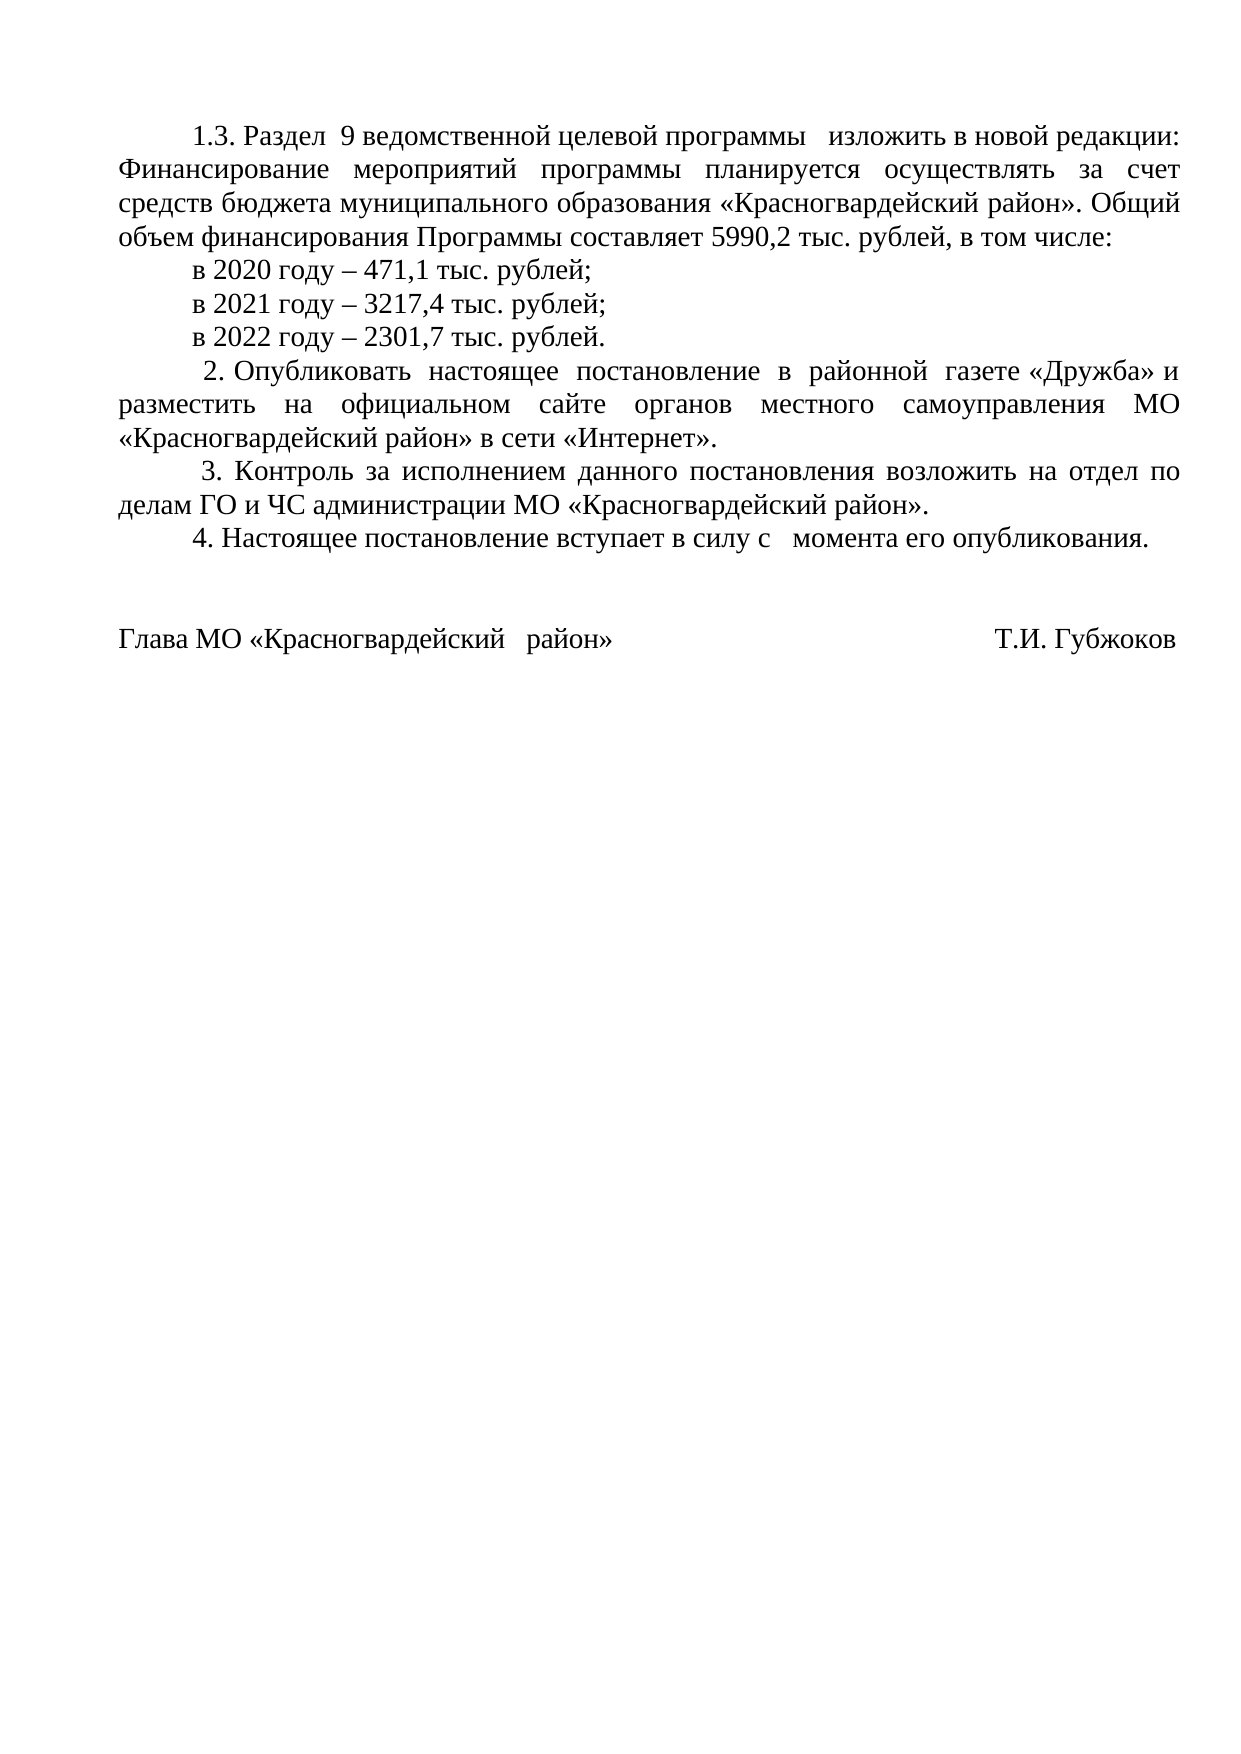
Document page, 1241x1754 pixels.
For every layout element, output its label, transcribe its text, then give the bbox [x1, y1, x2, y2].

text 1.3. Раздел 9 ведомственной целевой программы изложить в новой редакции: [118, 118, 1181, 152]
text в 2022 году – 2301,7 тыс. рублей. [118, 319, 1181, 353]
text 3. Контроль за исполнением данного постановления возложить на отдел по делам ГО и ЧС администрации МО «Красногвардейский район». [118, 453, 1181, 521]
text в 2021 году – 3217,4 тыс. рублей; [118, 286, 1181, 319]
text Глава МО «Красногвардейский район» Т.И. Губжоков [118, 621, 1181, 655]
text в 2020 году – 471,1 тыс. рублей; [118, 252, 1181, 286]
text 2. Опубликовать настоящее постановление в районной газете «Дружба» и разместить на официальном сайте органов местного самоуправления МО «Красногвардейский район» в сети «Интернет». [118, 353, 1181, 453]
text Финансирование мероприятий программы планируется осуществлять за счет средств бюджета муниципального образования «Красногвардейский район». Общий объем финансирования Программы составляет 5990,2 тыс. рублей, в том числе: [118, 152, 1181, 252]
text 4. Настоящее постановление вступает в силу с момента его опубликования. [118, 521, 1181, 554]
